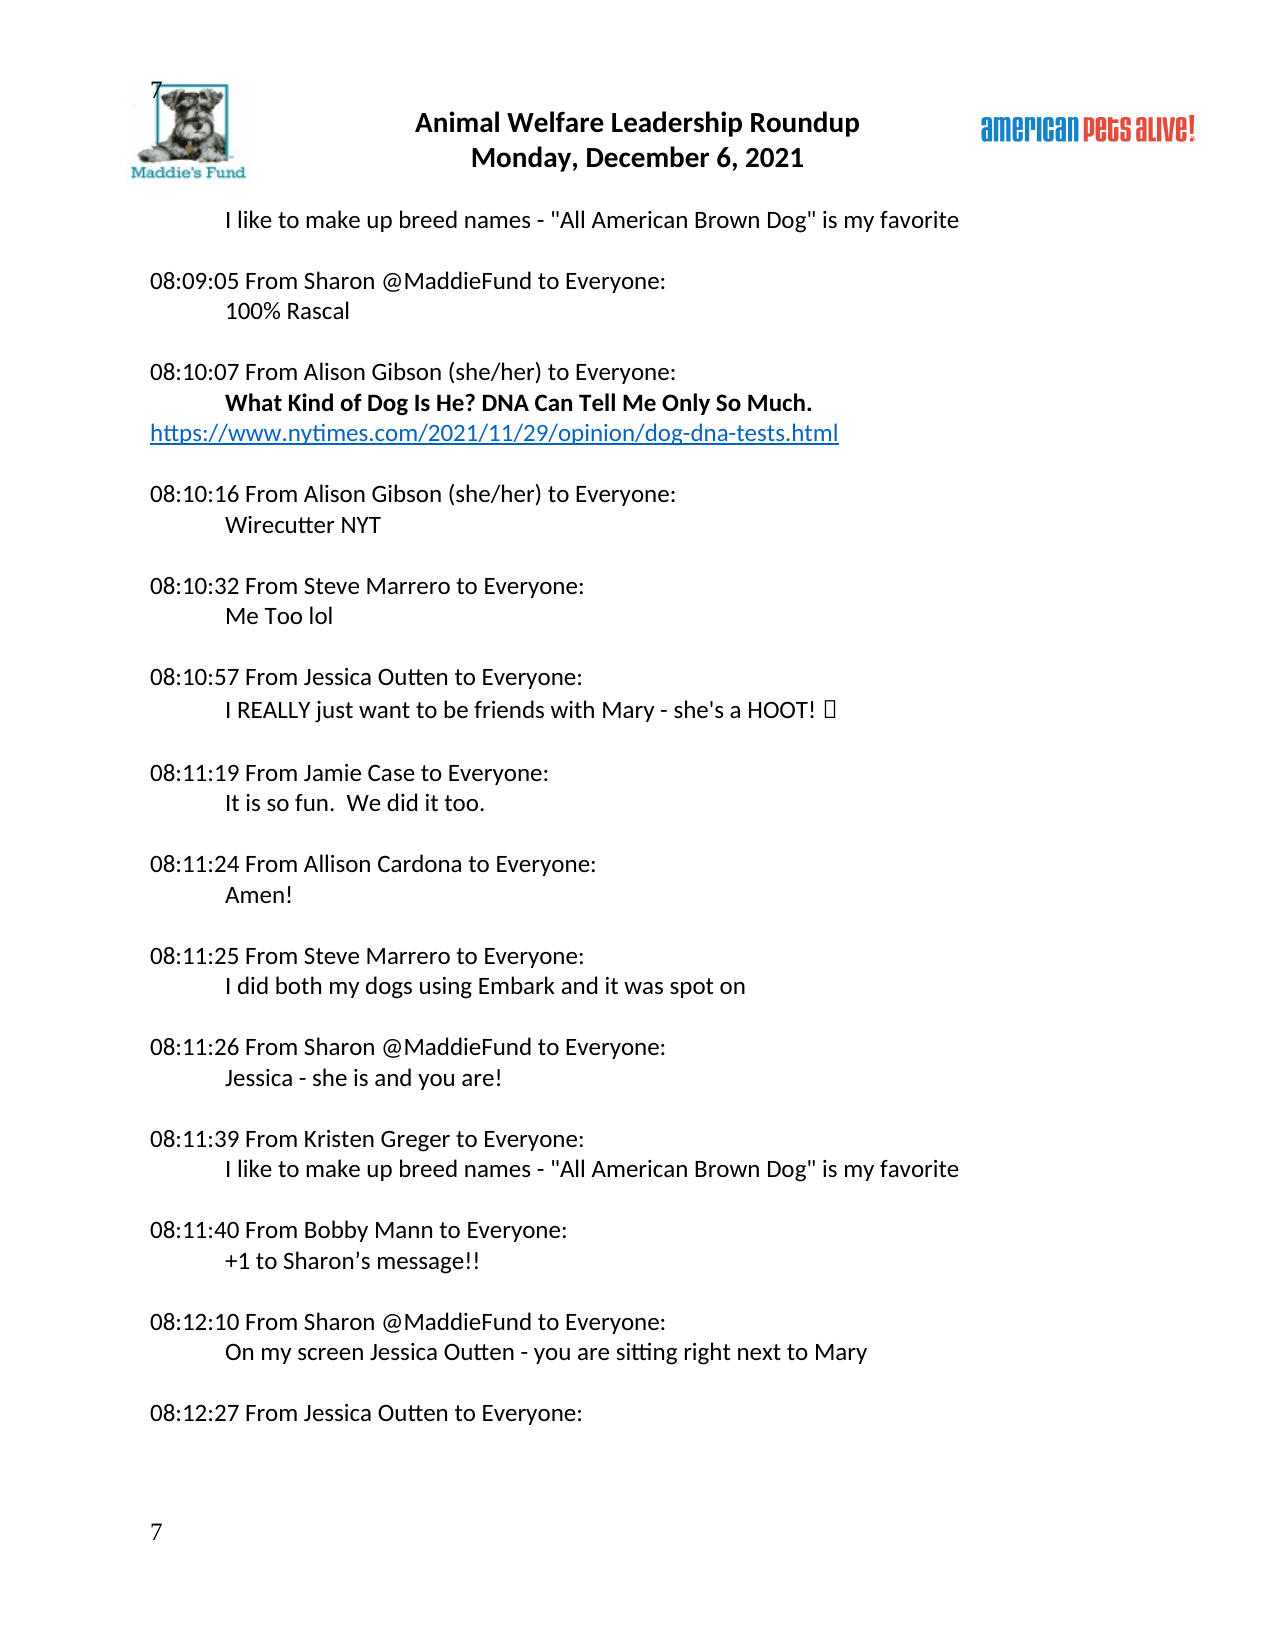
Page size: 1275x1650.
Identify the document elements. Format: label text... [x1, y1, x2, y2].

picture [971, 106, 1205, 153]
text 08:11:25 From Steve Marrero to Everyone: [150, 940, 1162, 970]
text Amen! [150, 879, 1162, 909]
text 08:10:16 From Alison Gibson (she/her) to Everyone: [150, 478, 1162, 509]
text 08:11:26 From Sharon @MaddieFund to Everyone: [150, 1031, 1162, 1062]
text 08:11:39 From Kristen Greger to Everyone: [150, 1123, 1162, 1153]
text 08:12:10 From Sharon @MaddieFund to Everyone: [150, 1306, 1162, 1337]
text 08:11:24 From Allison Cardona to Everyone: [150, 848, 1162, 879]
text I did both my dogs using Embark and it was spot on [150, 970, 1162, 1001]
text I like to make up breed names - "All American Brown Dog" is my favorite [150, 204, 1162, 234]
text 08:09:05 From Sharon @MaddieFund to Everyone: [150, 265, 1162, 295]
text It is so fun. We did it too. [150, 787, 1162, 818]
text 08:10:57 From Jessica Outten to Everyone: [150, 662, 1162, 692]
text 08:10:32 From Steve Marrero to Everyone: [150, 570, 1162, 601]
text 08:11:40 From Bobby Mann to Everyone: [150, 1214, 1162, 1245]
text Me Too lol [150, 601, 1162, 631]
picture [125, 78, 253, 185]
text 08:11:19 From Jamie Case to Everyone: [150, 757, 1162, 787]
text 08:10:07 From Alison Gibson (she/her) to Everyone: [150, 356, 1162, 387]
text Wirecutter NYT [150, 509, 1162, 539]
text Jessica - she is and you are! [150, 1062, 1162, 1092]
text +1 to Sharon’s message!! [150, 1245, 1162, 1276]
text I REALLY just want to be friends with Mary - she's a HOOT! 🤣 [150, 692, 1162, 726]
text 100% Rascal [150, 295, 1162, 326]
text 08:12:27 From Jessica Outten to Everyone: [150, 1398, 1162, 1428]
text I like to make up breed names - "All American Brown Dog" is my favorite [150, 1153, 1162, 1184]
text What Kind of Dog Is He? DNA Can Tell Me Only So Much. https://www.nytimes.com/2021/11/29/opinion/dog-dna-tests.html [150, 387, 1162, 448]
text On my screen Jessica Outten - you are sitting right next to Mary [150, 1337, 1162, 1367]
